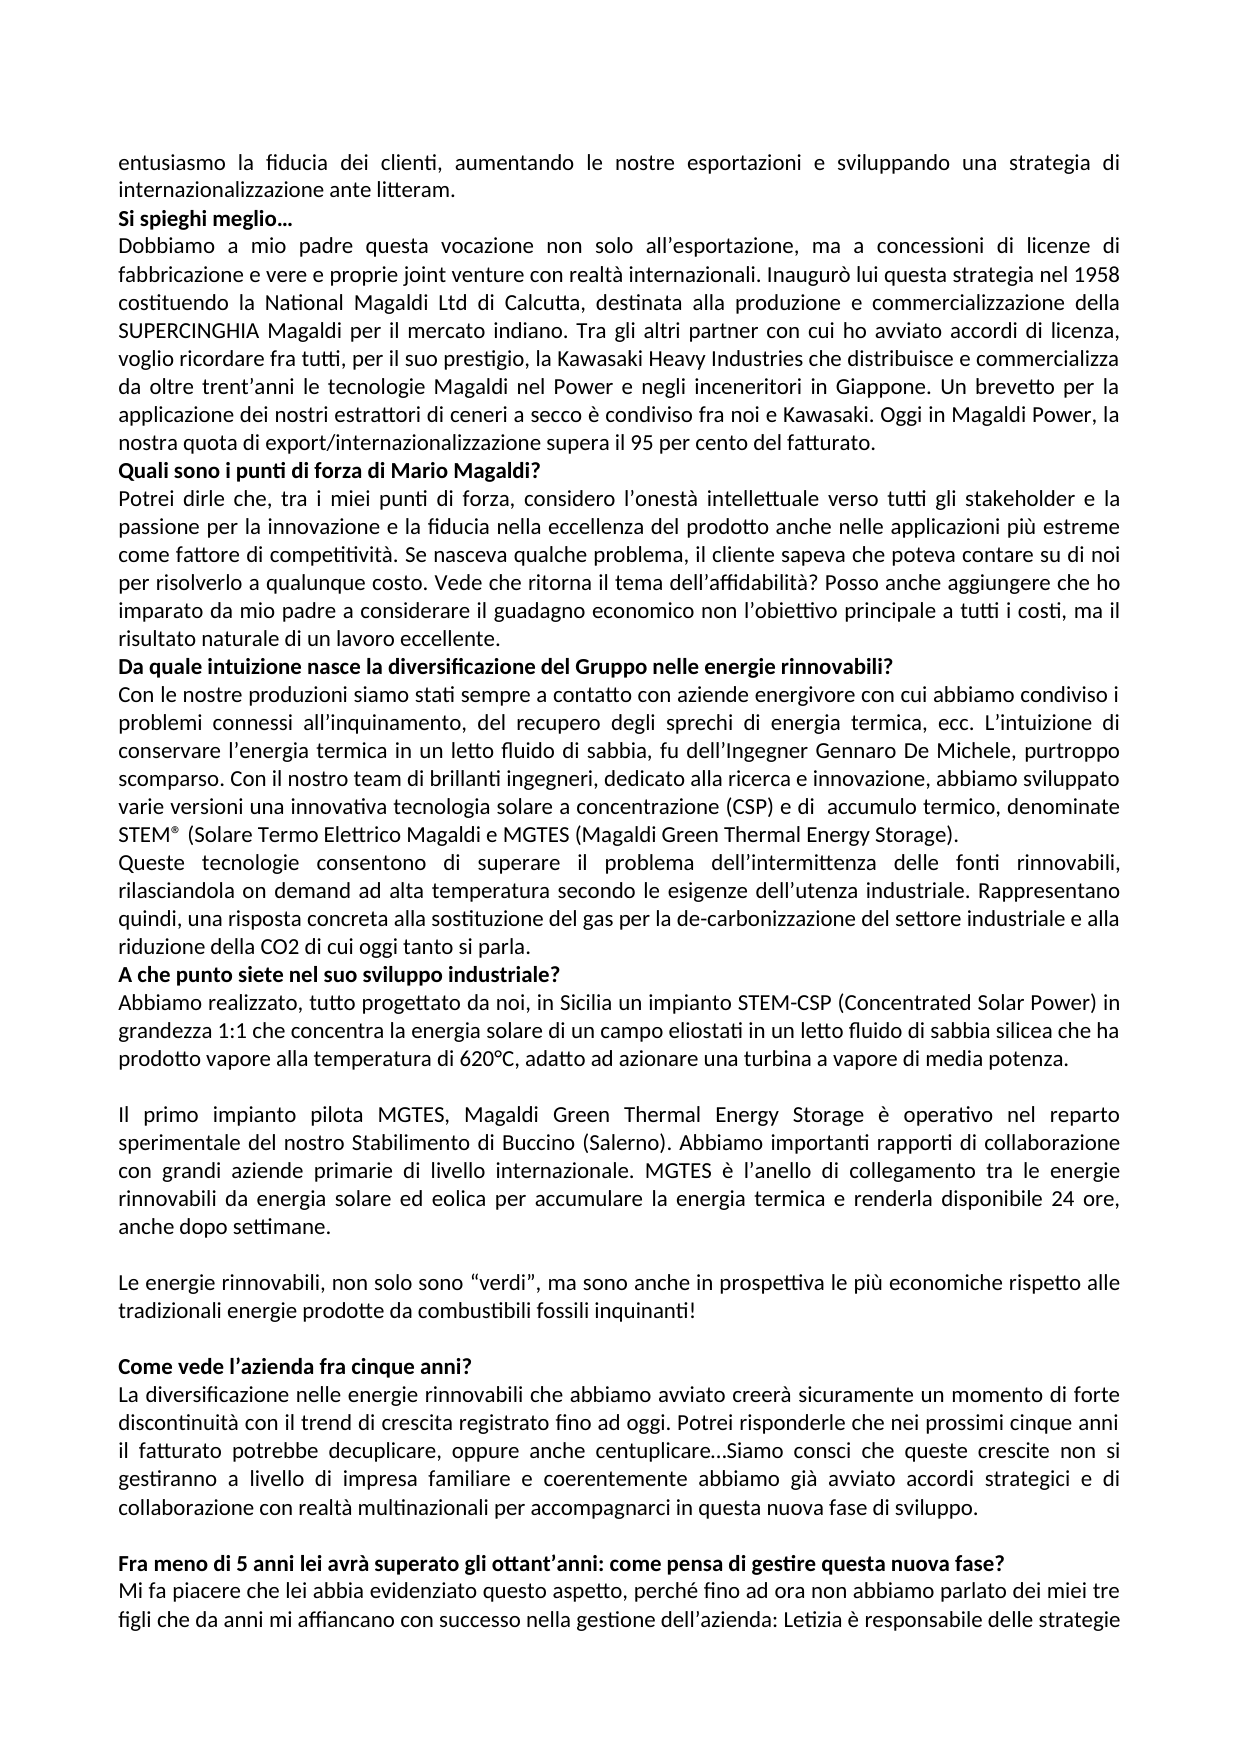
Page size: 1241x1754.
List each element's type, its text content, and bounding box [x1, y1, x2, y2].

text Si spieghi meglio… [118, 204, 1122, 232]
text A che punto siete nel suo sviluppo industriale? [118, 960, 1122, 988]
text Quali sono i punti di forza di Mario Magaldi? [118, 456, 1122, 484]
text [118, 1577, 1122, 1633]
text Le energie rinnovabili, non solo sono “verdi”, ma sono anche in prospettiva le più economiche rispetto alle tradizionali energie prodotte da combustibili fossili inquinanti! [118, 1268, 1122, 1324]
text Abbiamo realizzato, tutto progettato da noi, in Sicilia un impianto STEM-CSP (Concentrated Solar Power) in grandezza 1:1 che concentra la energia solare di un campo eliostati in un letto fluido di sabbia silicea che ha prodotto vapore alla temperatura di 620°C, adatto ad azionare una turbina a vapore di media potenza. [118, 988, 1122, 1072]
text Queste tecnologie consentono di superare il problema dell’intermittenza delle fonti rinnovabili, rilasciandola on demand ad alta temperatura secondo le esigenze dell’utenza industriale. Rappresentano quindi, una risposta concreta alla sostituzione del gas per la de-carbonizzazione del settore industriale e alla riduzione della CO2 di cui oggi tanto si parla. [118, 848, 1122, 960]
text Il primo impianto pilota MGTES, Magaldi Green Thermal Energy Storage è operativo nel reparto sperimentale del nostro Stabilimento di Buccino (Salerno). Abbiamo importanti rapporti di collaborazione con grandi aziende primarie di livello internazionale. MGTES è l’anello di collegamento tra le energie rinnovabili da energia solare ed eolica per accumulare la energia termica e renderla disponibile 24 ore, anche dopo settimane. [118, 1100, 1122, 1240]
text Da quale intuizione nasce la diversificazione del Gruppo nelle energie rinnovabili? [118, 652, 1122, 680]
text Come vede l’azienda fra cinque anni? [118, 1352, 1122, 1381]
text Dobbiamo a mio padre questa vocazione non solo all’esportazione, ma a concessioni di licenze di fabbricazione e vere e proprie joint venture con realtà internazionali. Inaugurò lui questa strategia nel 1958 costituendo la National Magaldi Ltd di Calcutta, destinata alla produzione e commercializzazione della SUPERCINGHIA Magaldi per il mercato indiano. Tra gli altri partner con cui ho avviato accordi di licenza, voglio ricordare fra tutti, per il suo prestigio, la Kawasaki Heavy Industries che distribuisce e commercializza da oltre trent’anni le tecnologie Magaldi nel Power e negli inceneritori in Giappone. Un brevetto per la applicazione dei nostri estrattori di ceneri a secco è condiviso fra noi e Kawasaki. Oggi in Magaldi Power, la nostra quota di export/internazionalizzazione supera il 95 per cento del fatturato. [118, 232, 1122, 456]
text La diversificazione nelle energie rinnovabili che abbiamo avviato creerà sicuramente un momento di forte discontinuità con il trend di crescita registrato fino ad oggi. Potrei risponderle che nei prossimi cinque anni il fatturato potrebbe decuplicare, oppure anche centuplicare…Siamo consci che queste crescite non si gestiranno a livello di impresa familiare e coerentemente abbiamo già avviato accordi strategici e di collaborazione con realtà multinazionali per accompagnarci in questa nuova fase di sviluppo. [118, 1381, 1122, 1521]
text Con le nostre produzioni siamo stati sempre a contatto con aziende energivore con cui abbiamo condiviso i problemi connessi all’inquinamento, del recupero degli sprechi di energia termica, ecc. L’intuizione di conservare l’energia termica in un letto fluido di sabbia, fu dell’Ingegner Gennaro De Michele, purtroppo scomparso. Con il nostro team di brillanti ingegneri, dedicato alla ricerca e innovazione, abbiamo sviluppato varie versioni una innovativa tecnologia solare a concentrazione (CSP) e di accumulo termico, denominate STEM® (Solare Termo Elettrico Magaldi e MGTES (Magaldi Green Thermal Energy Storage). [118, 680, 1122, 848]
text Fra meno di 5 anni lei avrà superato gli ottant’anni: come pensa di gestire questa nuova fase? [118, 1549, 1122, 1577]
text Potrei dirle che, tra i miei punti di forza, considero l’onestà intellettuale verso tutti gli stakeholder e la passione per la innovazione e la fiducia nella eccellenza del prodotto anche nelle applicazioni più estreme come fattore di competitività. Se nasceva qualche problema, il cliente sapeva che poteva contare su di noi per risolverlo a qualunque costo. Vede che ritorna il tema dell’affidabilità? Posso anche aggiungere che ho imparato da mio padre a considerare il guadagno economico non l’obiettivo principale a tutti i costi, ma il risultato naturale di un lavoro eccellente. [118, 484, 1122, 652]
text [118, 148, 1122, 204]
